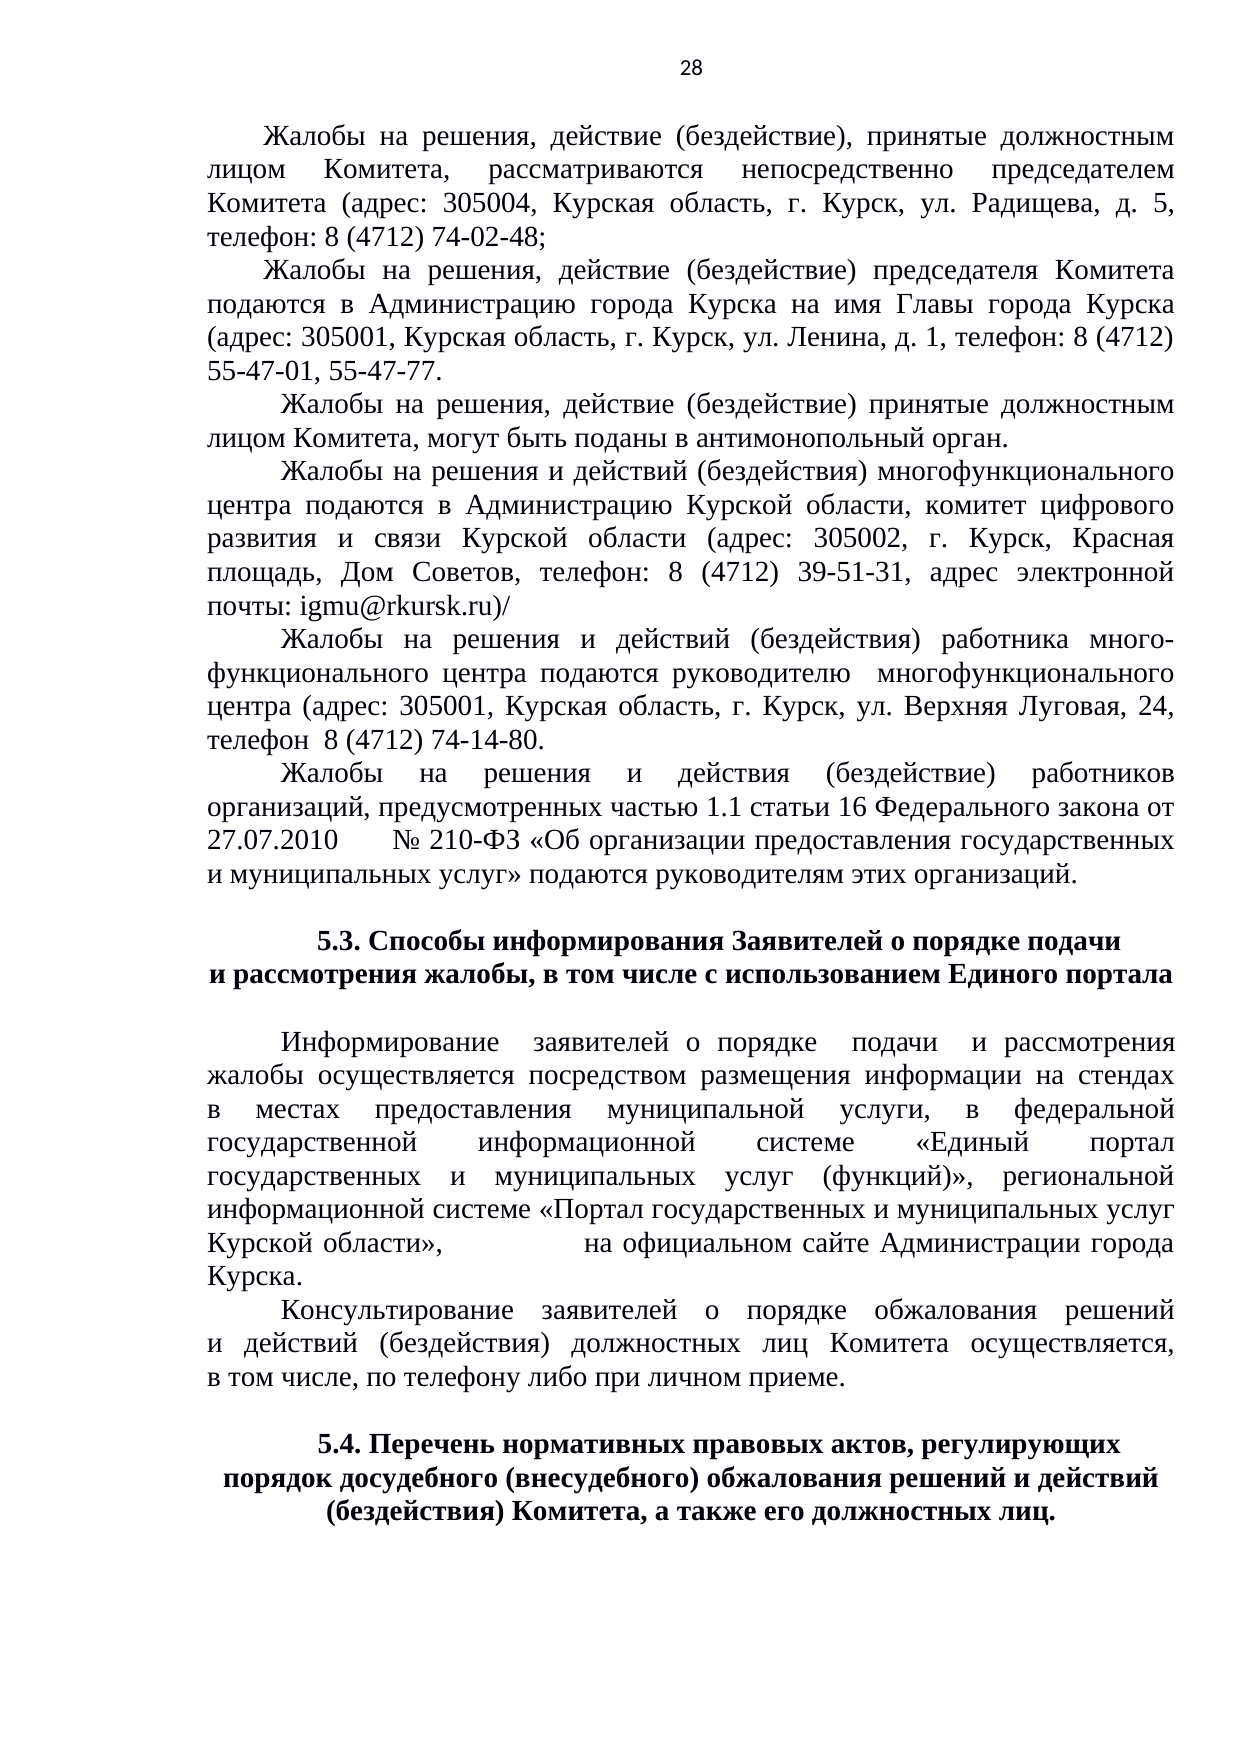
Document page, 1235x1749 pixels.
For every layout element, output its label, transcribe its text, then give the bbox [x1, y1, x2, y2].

text Жалобы на решения, действие (бездействие) председателя Комитета подаются в Администрацию города Курска на имя Главы города Курска (адрес: 305001, Курская область, г. Курск, ул. Ленина, д. 1, телефон: 8 (4712) 55-47-01, 55-47-77. [207, 252, 1175, 386]
list 5.3. Способы информирования Заявителей о порядке подачи и рассмотрения жалобы, в том числе с использованием Единого портала [207, 923, 1175, 990]
text Жалобы на решения и действия (бездействие) работников организаций, предусмотренных частью 1.1 статьи 16 Федерального закона от 27.07.2010 № 210-ФЗ «Об организации предоставления государственных и муниципальных услуг» подаются руководителям этих организаций. [207, 755, 1175, 889]
text Жалобы на решения, действие (бездействие), принятые должностным лицом Комитета, рассматриваются непосредственно председателем Комитета (адрес: 305004, Курская область, г. Курск, ул. Радищева, д. 5, телефон: 8 (4712) 74-02-48; [207, 118, 1175, 252]
text Консультирование заявителей о порядке обжалования решений и действий (бездействия) должностных лиц Комитета осуществляется, в том числе, по телефону либо при личном приеме. [207, 1292, 1175, 1393]
text Жалобы на решения, действие (бездействие) принятые должностным лицом Комитета, могут быть поданы в антимонопольный орган. [207, 386, 1175, 453]
list 5.4. Перечень нормативных правовых актов, регулирующих порядок досудебного (внесудебного) обжалования решений и действий (бездействия) Комитета, а также его должностных лиц. [207, 1426, 1175, 1527]
text Информирование заявителей о порядке подачи и рассмотрения жалобы осуществляется посредством размещения информации на стендах в местах предоставления муниципальной услуги, в федеральной государственной информационной системе «Единый портал государственных и муниципальных услуг (функций)», региональной информационной системе «Портал государственных и муниципальных услуг Курской области», на официальном сайте Администрации города Курска. [207, 1024, 1175, 1292]
text Жалобы на решения и действий (бездействия) многофункционального центра подаются в Администрацию Курской области, комитет цифрового развития и связи Курской области (адрес: 305002, г. Курск, Красная площадь, Дом Советов, телефон: 8 (4712) 39-51-31, адрес электронной почты: igmu@rkursk.ru)/ [207, 453, 1175, 621]
text Жалобы на решения и действий (бездействия) работника много-функционального центра подаются руководителю многофункционального центра (адрес: 305001, Курская область, г. Курск, ул. Верхняя Луговая, 24, телефон 8 (4712) 74-14-80. [207, 621, 1175, 755]
